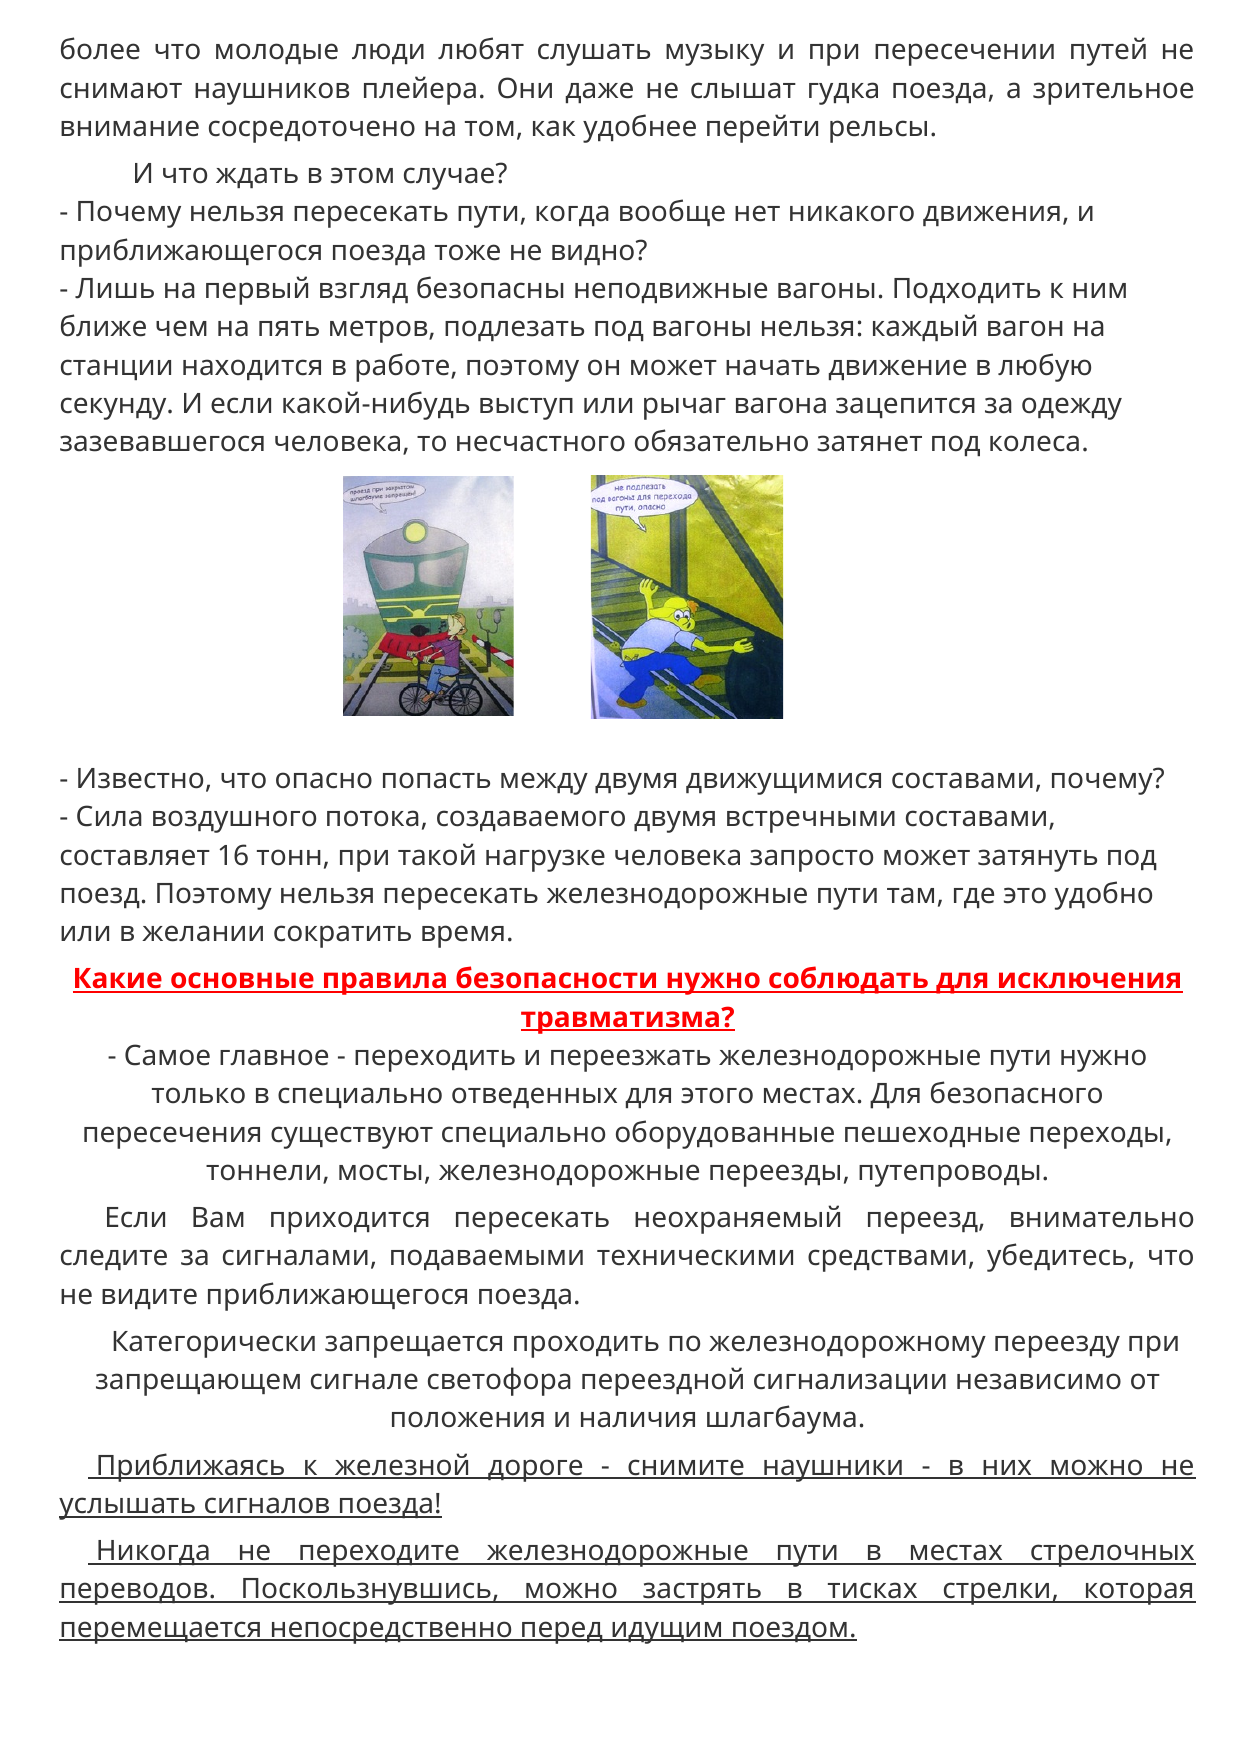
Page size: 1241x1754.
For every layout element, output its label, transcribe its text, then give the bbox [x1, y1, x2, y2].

text Никогда не переходите железнодорожные пути в местах стрелочных переводов. Поскользнувшись, можно застрять в тисках стрелки, которая перемещается непосредственно перед идущим поездом. [59, 1603, 1196, 1645]
text И что ждать в этом случае? - Почему нельзя пересекать пути, когда вообще нет никакого движения, и приближающегося поезда тоже не видно? - Лишь на первый взгляд безопасны неподвижные вагоны. Подходить к ним ближе чем на пять метров, подлезать под вагоны нельзя: каждый вагон на станции находится в работе, поэтому он может начать движение в любую секунду. И если какой-нибудь выступ или рычаг вагона зацепится за одежду зазевавшегося человека, то несчастного обязательно затянет под колеса. [59, 153, 1196, 460]
picture [341, 476, 514, 714]
text Какие основные правила безопасности нужно соблюдать для исключения травматизма? - Самое главное - переходить и переезжать железнодорожные пути нужно только в специально отведенных для этого местах. Для безопасного пересечения существуют специально оборудованные пешеходные переходы, тоннели, мосты, железнодорожные переезды, путепроводы. [59, 959, 1196, 1189]
text Категорически запрещается проходить по железнодорожному переезду при запрещающем сигнале светофора переездной сигнализации независимо от положения и наличия шлагбаума. [59, 1321, 1196, 1436]
text Никогда не переходите железнодорожные пути в местах стрелочных переводов. Поскользнувшись, можно застрять в тисках стрелки, которая перемещается непосредственно перед идущим поездом. [59, 1530, 1196, 1601]
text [59, 29, 1196, 144]
text - Известно, что опасно попасть между двумя движущимися составами, почему? - Сила воздушного потока, создаваемого двумя встречными составами, составляет 16 тонн, при такой нагрузке человека запросто может затянуть под поезд. Поэтому нельзя пересекать железнодорожные пути там, где это удобно или в желании сократить время. [59, 563, 1196, 950]
text Если Вам приходится пересекать неохраняемый переезд, внимательно следите за сигналами, подаваемыми техническими средствами, убедитесь, что не видите приближающегося поезда. [59, 1197, 1196, 1312]
text Приближаясь к железной дороге - снимите наушники - в них можно не услышать сигналов поезда! [59, 1445, 1196, 1522]
picture [589, 475, 784, 716]
